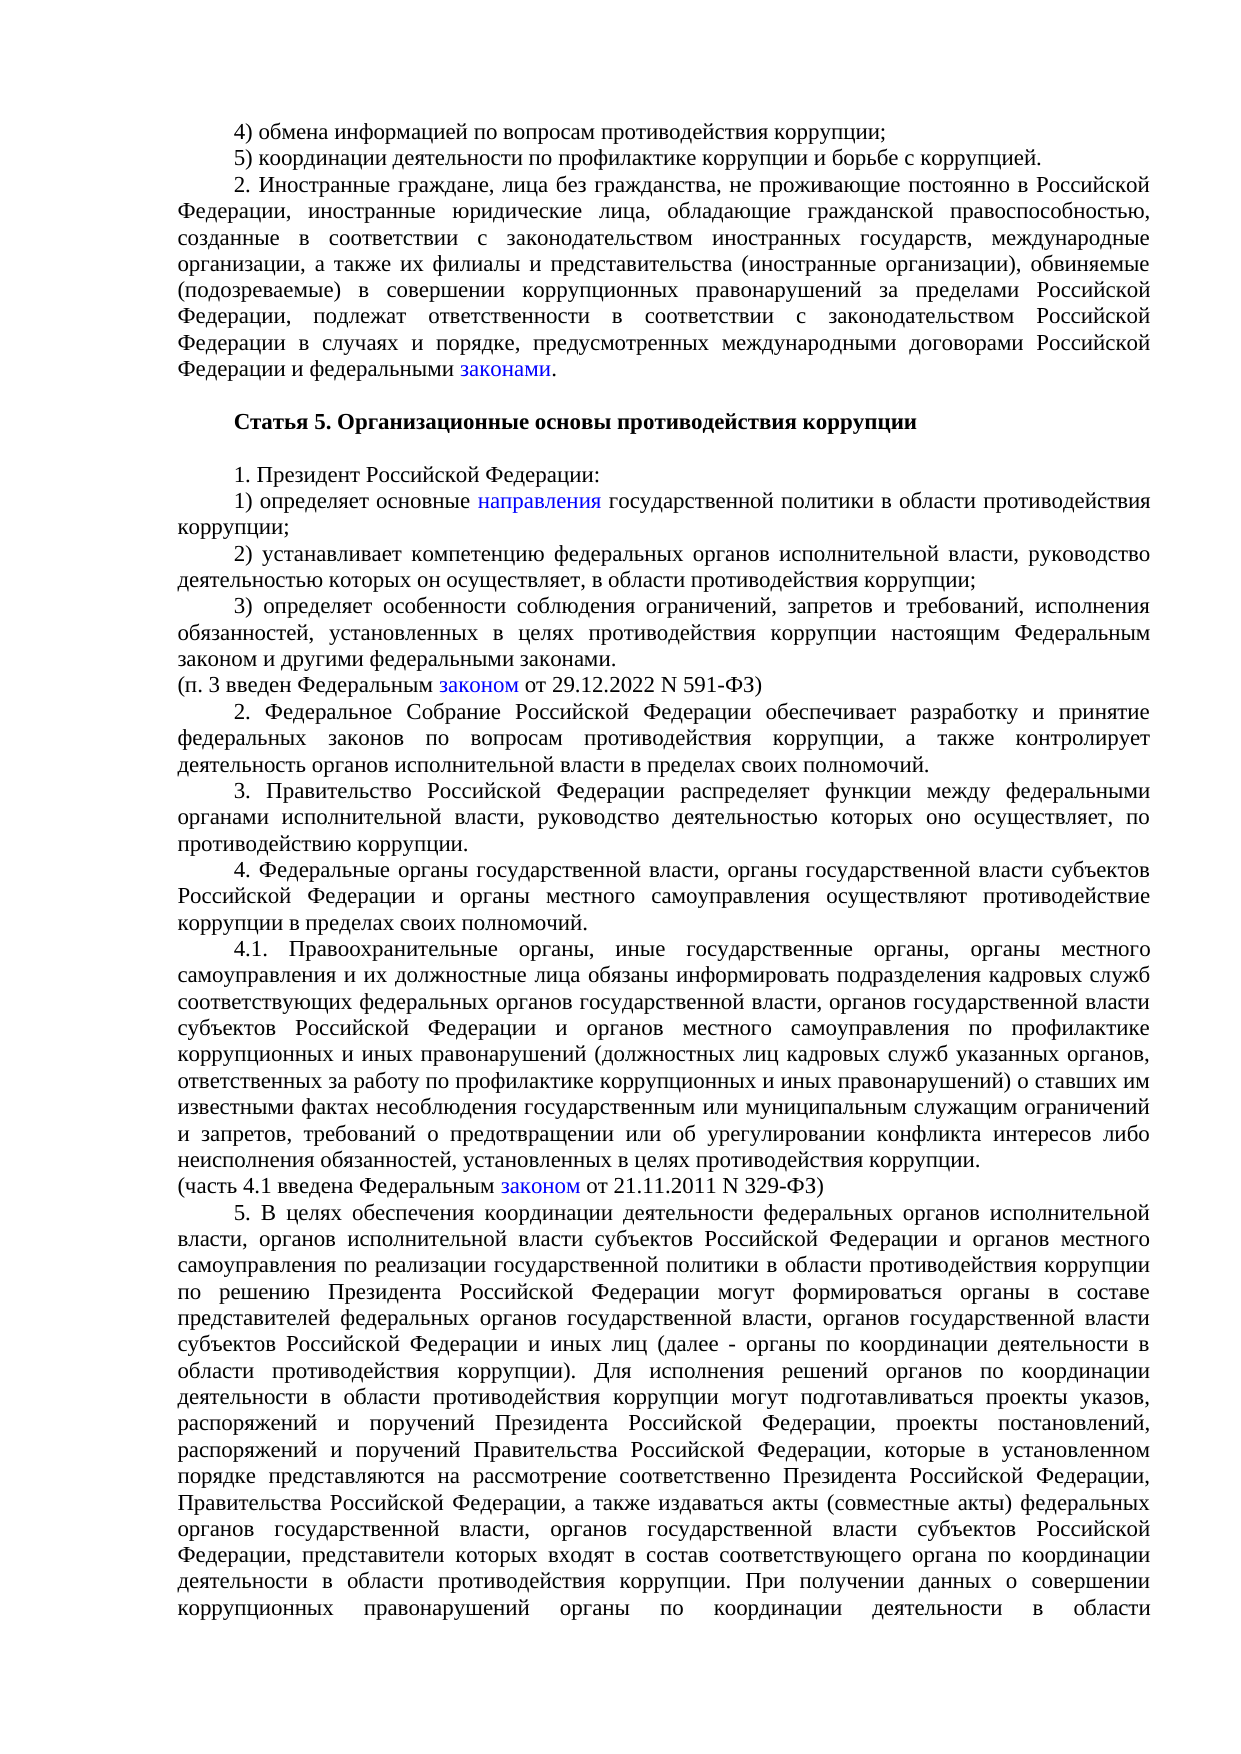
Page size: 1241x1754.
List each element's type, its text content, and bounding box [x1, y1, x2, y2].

text 3. Правительство Российской Федерации распределяет функции между федеральными органами исполнительной власти, руководство деятельностью которых оно осуществляет, по противодействию коррупции. [177, 777, 1152, 856]
text (часть 4.1 введена Федеральным законом от 21.11.2011 N 329-ФЗ) [177, 1172, 1152, 1199]
text (п. 3 введен Федеральным законом от 29.12.2022 N 591-ФЗ) [177, 672, 1152, 698]
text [177, 1199, 1152, 1620]
text 3) определяет особенности соблюдения ограничений, запретов и требований, исполнения обязанностей, установленных в целях противодействия коррупции настоящим Федеральным законом и другими федеральными законами. [177, 592, 1152, 672]
text 5) координации деятельности по профилактике коррупции и борьбе с коррупцией. [177, 144, 1152, 171]
text 4) обмена информацией по вопросам противодействия коррупции; [177, 118, 1152, 144]
text 4.1. Правоохранительные органы, иные государственные органы, органы местного самоуправления и их должностные лица обязаны информировать подразделения кадровых служб соответствующих федеральных органов государственной власти, органов государственной власти субъектов Российской Федерации и органов местного самоуправления по профилактике коррупционных и иных правонарушений (должностных лиц кадровых служб указанных органов, ответственных за работу по профилактике коррупционных и иных правонарушений) о ставших им известными фактах несоблюдения государственным или муниципальным служащим ограничений и запретов, требований о предотвращении или об урегулировании конфликта интересов либо неисполнения обязанностей, установленных в целях противодействия коррупции. [177, 935, 1152, 1172]
text 2. Федеральное Собрание Российской Федерации обеспечивает разработку и принятие федеральных законов по вопросам противодействия коррупции, а также контролирует деятельность органов исполнительной власти в пределах своих полномочий. [177, 698, 1152, 777]
text 4. Федеральные органы государственной власти, органы государственной власти субъектов Российской Федерации и органы местного самоуправления осуществляют противодействие коррупции в пределах своих полномочий. [177, 856, 1152, 935]
text 2) устанавливает компетенцию федеральных органов исполнительной власти, руководство деятельностью которых он осуществляет, в области противодействия коррупции; [177, 540, 1152, 592]
text 2. Иностранные граждане, лица без гражданства, не проживающие постоянно в Российской Федерации, иностранные юридические лица, обладающие гражданской правоспособностью, созданные в соответствии с законодательством иностранных государств, международные организации, а также их филиалы и представительства (иностранные организации), обвиняемые (подозреваемые) в совершении коррупционных правонарушений за пределами Российской Федерации, подлежат ответственности в соответствии с законодательством Российской Федерации в случаях и порядке, предусмотренных международными договорами Российской Федерации и федеральными законами. [177, 171, 1152, 382]
text 1) определяет основные направления государственной политики в области противодействия коррупции; [177, 487, 1152, 540]
text 1. Президент Российской Федерации: [177, 461, 1152, 487]
title Статья 5. Организационные основы противодействия коррупции [177, 408, 1152, 434]
